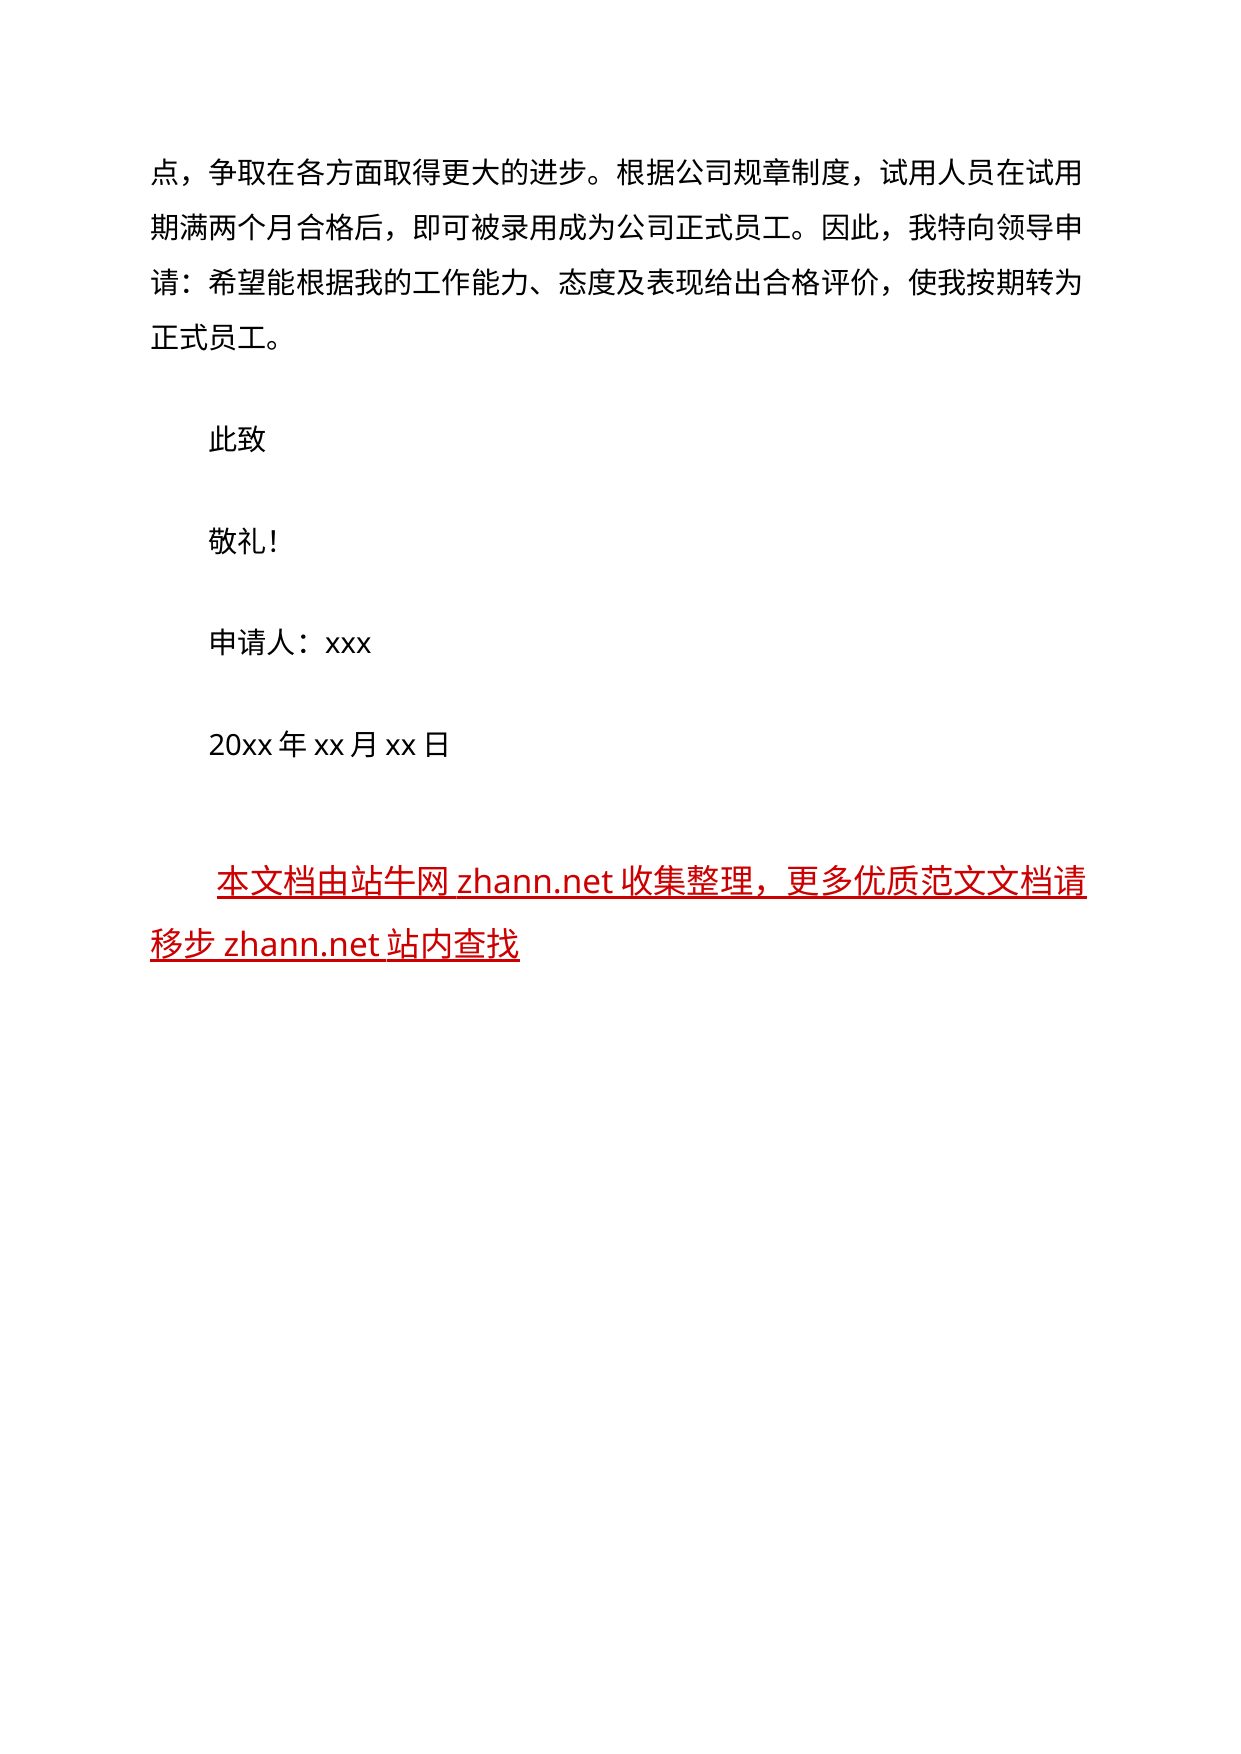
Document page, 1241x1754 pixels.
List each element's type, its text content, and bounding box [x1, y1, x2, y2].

text 20xx年xx月xx日 [150, 722, 1090, 764]
text 敬礼！ [150, 518, 1090, 561]
text 申请人：xxx [150, 620, 1090, 662]
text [150, 150, 1090, 357]
text 本文档由站牛网zhann.net收集整理，更多优质范文文档请移步zhann.net站内查找 [150, 855, 1090, 966]
text 此致 [150, 416, 1090, 459]
